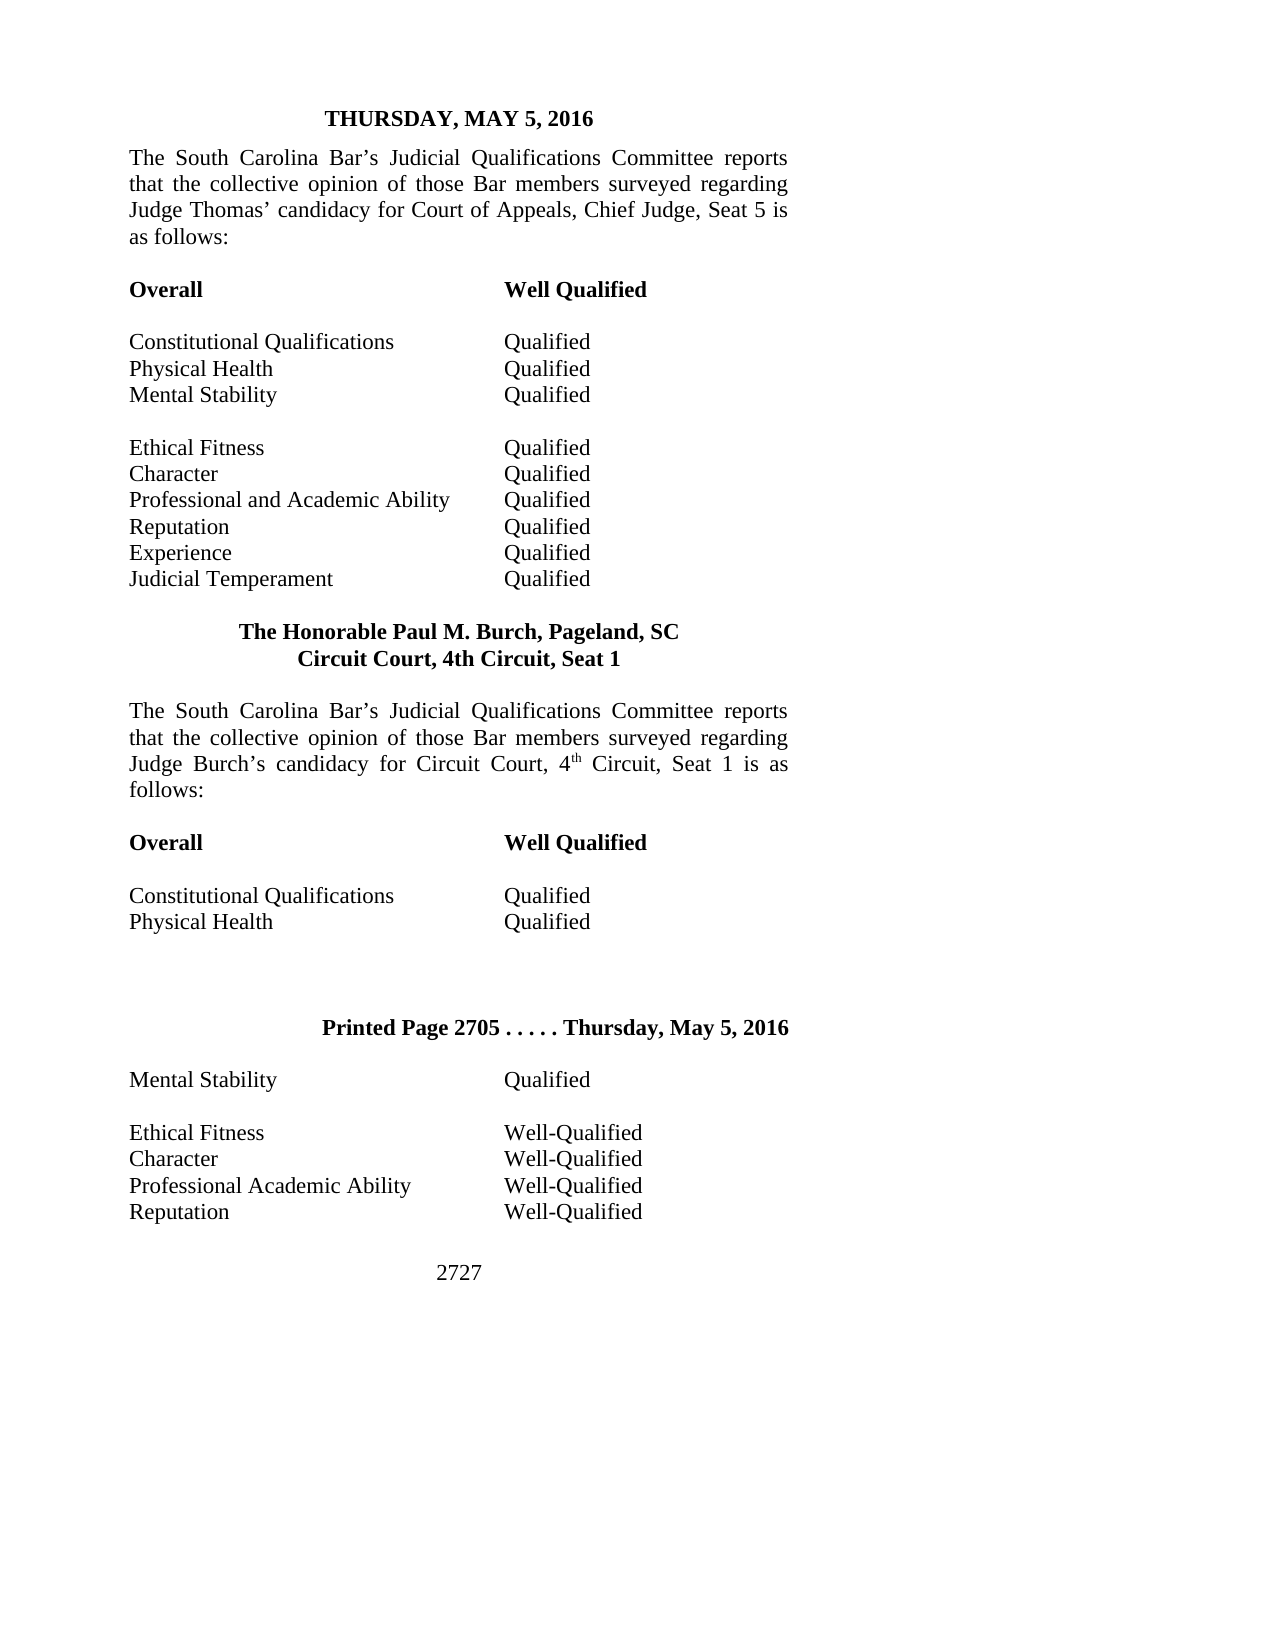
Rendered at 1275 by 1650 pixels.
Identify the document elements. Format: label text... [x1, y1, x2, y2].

text Judicial Temperament Qualified [129, 566, 789, 592]
text The Honorable Paul M. Burch, Pageland, SC [129, 618, 789, 644]
text Reputation Qualified [129, 513, 789, 539]
text Physical Health Qualified [129, 355, 789, 381]
text Overall Well Qualified [129, 829, 789, 855]
text Mental Stability Qualified [129, 381, 789, 407]
text Circuit Court, 4th Circuit, Seat 1 [129, 644, 789, 671]
text Ethical Fitness Qualified [129, 434, 789, 460]
text Mental Stability Qualified [129, 1066, 789, 1093]
text Experience Qualified [129, 539, 789, 566]
text Physical Health Qualified [129, 908, 789, 934]
text Character Well-Qualified [129, 1145, 789, 1172]
text Character Qualified [129, 460, 789, 486]
text Overall Well Qualified [129, 276, 789, 302]
text Reputation Well-Qualified [129, 1198, 789, 1224]
text Professional and Academic Ability Qualified [129, 486, 789, 513]
text Constitutional Qualifications Qualified [129, 882, 789, 908]
text Ethical Fitness Well-Qualified [129, 1119, 789, 1145]
text Constitutional Qualifications Qualified [129, 328, 789, 355]
text The South Carolina Bar’s Judicial Qualifications Committee reports that the collective opinion of those Bar members surveyed regarding Judge Thomas’ candidacy for Court of Appeals, Chief Judge, Seat 5 is as follows: [129, 144, 789, 249]
text Professional Academic Ability Well-Qualified [129, 1172, 789, 1198]
text The South Carolina Bar’s Judicial Qualifications Committee reports that the collective opinion of those Bar members surveyed regarding Judge Burch’s candidacy for Circuit Court, 4th Circuit, Seat 1 is as follows: [129, 697, 789, 803]
text Printed Page 2705 . . . . . Thursday, May 5, 2016 [129, 1013, 789, 1040]
